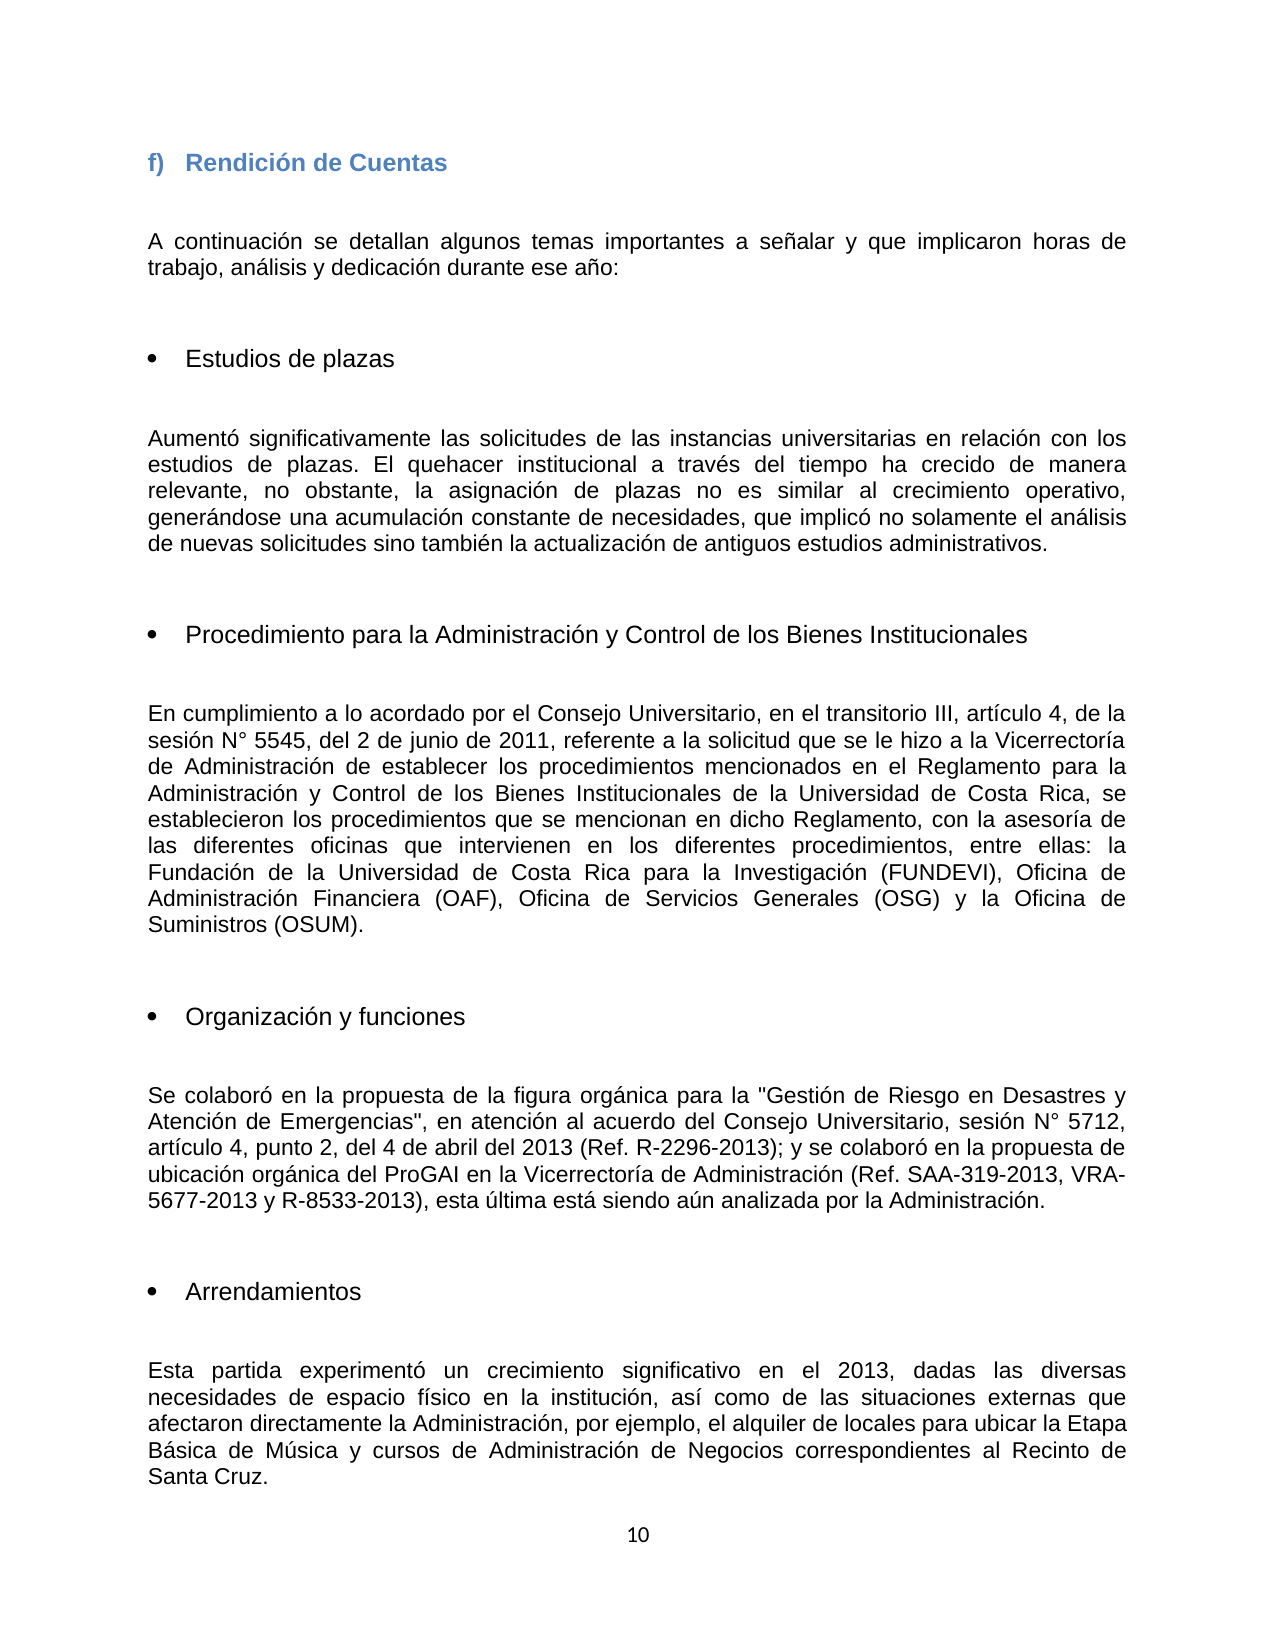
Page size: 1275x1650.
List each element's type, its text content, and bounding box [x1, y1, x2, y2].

subtitle Arrendamientos [148, 1277, 1127, 1306]
text A continuación se detallan algunos temas importantes a señalar y que implicaron horas de trabajo, análisis y dedicación durante ese año: [148, 228, 1127, 281]
text En cumplimiento a lo acordado por el Consejo Universitario, en el transitorio III, artículo 4, de la sesión N° 5545, del 2 de junio de 2011, referente a la solicitud que se le hizo a la Vicerrectoría de Administración de establecer los procedimientos mencionados en el Reglamento para la Administración y Control de los Bienes Institucionales de la Universidad de Costa Rica, se establecieron los procedimientos que se mencionan en dicho Reglamento, con la asesoría de las diferentes oficinas que intervienen en los diferentes procedimientos, entre ellas: la Fundación de la Universidad de Costa Rica para la Investigación (FUNDEVI), Oficina de Administración Financiera (OAF), Oficina de Servicios Generales (OSG) y la Oficina de Suministros (OSUM). [148, 700, 1127, 938]
subtitle Organización y funciones [148, 1001, 1127, 1030]
subtitle Procedimiento para la Administración y Control de los Bienes Institucionales [148, 620, 1127, 649]
subtitle Estudios de plazas [148, 344, 1127, 373]
subtitle Rendición de Cuentas [148, 148, 1127, 176]
text Se colaboró en la propuesta de la figura orgánica para la "Gestión de Riesgo en Desastres y Atención de Emergencias", en atención al acuerdo del Consejo Universitario, sesión N° 5712, artículo 4, punto 2, del 4 de abril del 2013 (Ref. R-2296-2013); y se colaboró en la propuesta de ubicación orgánica del ProGAI en la Vicerrectoría de Administración (Ref. SAA-319-2013, VRA-5677-2013 y R-8533-2013), esta última está siendo aún analizada por la Administración. [148, 1082, 1127, 1213]
text Aumentó significativamente las solicitudes de las instancias universitarias en relación con los estudios de plazas. El quehacer institucional a través del tiempo ha crecido de manera relevante, no obstante, la asignación de plazas no es similar al crecimiento operativo, generándose una acumulación constante de necesidades, que implicó no solamente el análisis de nuevas solicitudes sino también la actualización de antiguos estudios administrativos. [148, 424, 1127, 556]
text Esta partida experimentó un crecimiento significativo en el 2013, dadas las diversas necesidades de espacio físico en la institución, así como de las situaciones externas que afectaron directamente la Administración, por ejemplo, el alquiler de locales para ubicar la Etapa Básica de Música y cursos de Administración de Negocios correspondientes al Recinto de Santa Cruz. [148, 1357, 1127, 1489]
